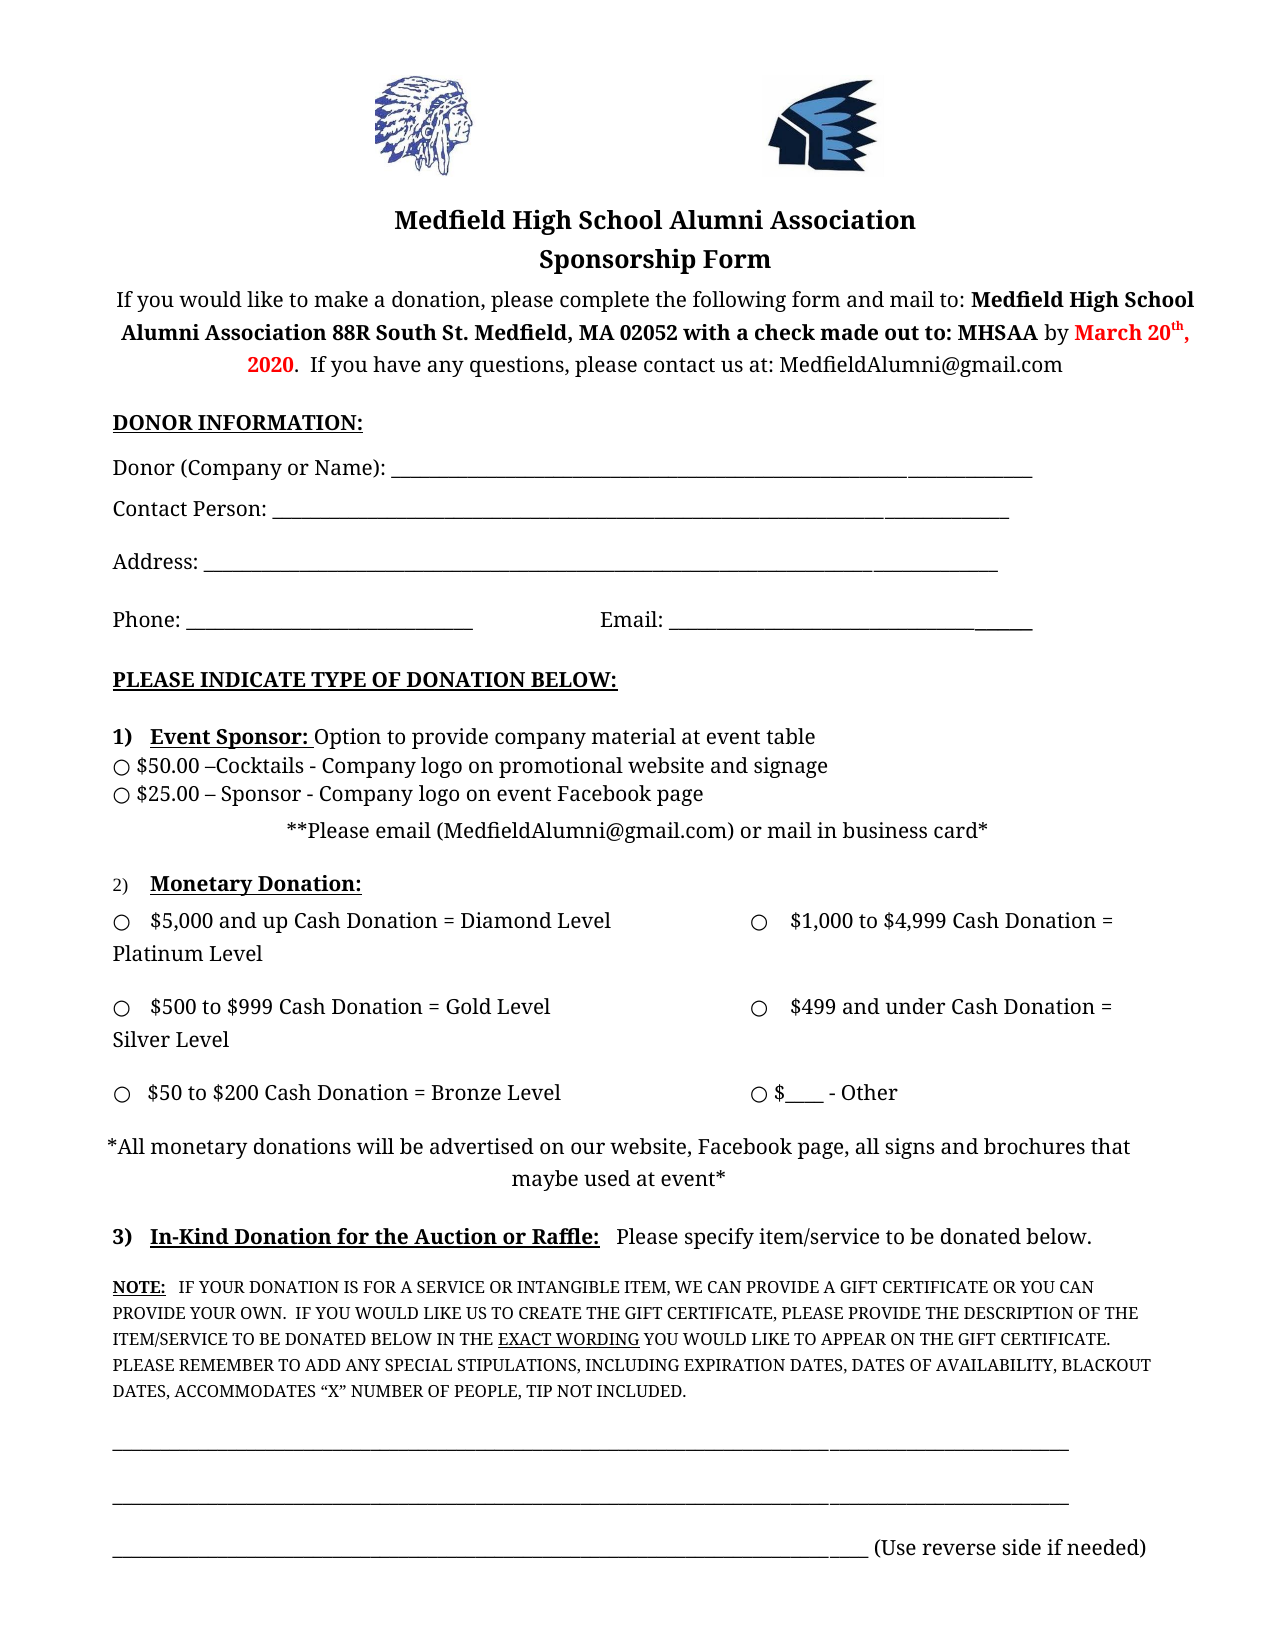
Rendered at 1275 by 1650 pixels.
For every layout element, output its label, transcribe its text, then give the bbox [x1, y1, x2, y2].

text DONOR INFORMATION: [112, 408, 1275, 436]
text Address: ___________________________________________________________________________________ [112, 547, 1162, 576]
text ○ $500 to $999 Cash Donation = Gold Level ○ $499 and under Cash Donation = Silver Level [112, 992, 1162, 1053]
list In-Kind Donation for the Auction or Raffle: Please specify item/service to be donated below. [112, 1222, 1162, 1251]
text ____________________________________________________________________________________________________ [112, 1480, 1162, 1508]
text *All monetary donations will be advertised on our website, Facebook page, all signs and brochures that maybe used at event* [75, 1132, 1162, 1193]
picture [375, 75, 477, 177]
text _______________________________________________________________________________ (Use reverse side if needed) [112, 1533, 1162, 1562]
text **Please email (MedfieldAlumni@gmail.com) or mail in business card* [75, 816, 1162, 844]
text ○ $50.00 –Cocktails - Company logo on promotional website and signage [75, 751, 1200, 779]
list Event Sponsor: Option to provide company material at event table [112, 722, 1162, 751]
text PLEASE INDICATE TYPE OF DONATION BELOW: [112, 665, 1162, 693]
text If you would like to make a donation, please complete the following form and mail to: Medfield High School Alumni Association 88R South St. Medfield, MA 02052 with a check made out to: MHSAA by March 20th, 2020. If you have any questions, please contact us at: MedfieldAlumni@gmail.com [112, 285, 1198, 379]
text Medfield High School Alumni Association Sponsorship Form [112, 202, 1198, 276]
text ○ $50 to $200 Cash Donation = Bronze Level ○ $____ - Other [75, 1078, 1162, 1107]
text Contact Person: _____________________________________________________________________________ [112, 494, 1198, 522]
text ○ $5,000 and up Cash Donation = Diamond Level ○ $1,000 to $4,999 Cash Donation = Platinum Level [112, 906, 1162, 967]
text Phone: ______________________________ Email: _____________________________________ [112, 601, 1162, 635]
text NOTE: IF YOUR DONATION IS FOR A SERVICE OR INTANGIBLE ITEM, WE CAN PROVIDE A GIFT CERTIFICATE OR YOU CAN PROVIDE YOUR OWN. IF YOU WOULD LIKE US TO CREATE THE GIFT CERTIFICATE, PLEASE PROVIDE THE DESCRIPTION OF THE ITEM/SERVICE TO BE DONATED BELOW IN THE EXACT WORDING YOU WOULD LIKE TO APPEAR ON THE GIFT CERTIFICATE. PLEASE REMEMBER TO ADD ANY SPECIAL STIPULATIONS, INCLUDING EXPIRATION DATES, DATES OF AVAILABILITY, BLACKOUT DATES, ACCOMMODATES “X” NUMBER OF PEOPLE, TIP NOT INCLUDED. [112, 1276, 1162, 1402]
picture [762, 75, 884, 177]
text ○ $25.00 – Sponsor - Company logo on event Facebook page [75, 779, 1200, 808]
text Donor (Company or Name): ___________________________________________________________________ [112, 453, 1275, 481]
list Monetary Donation: [112, 869, 1162, 898]
text ____________________________________________________________________________________________________ [112, 1427, 1162, 1455]
